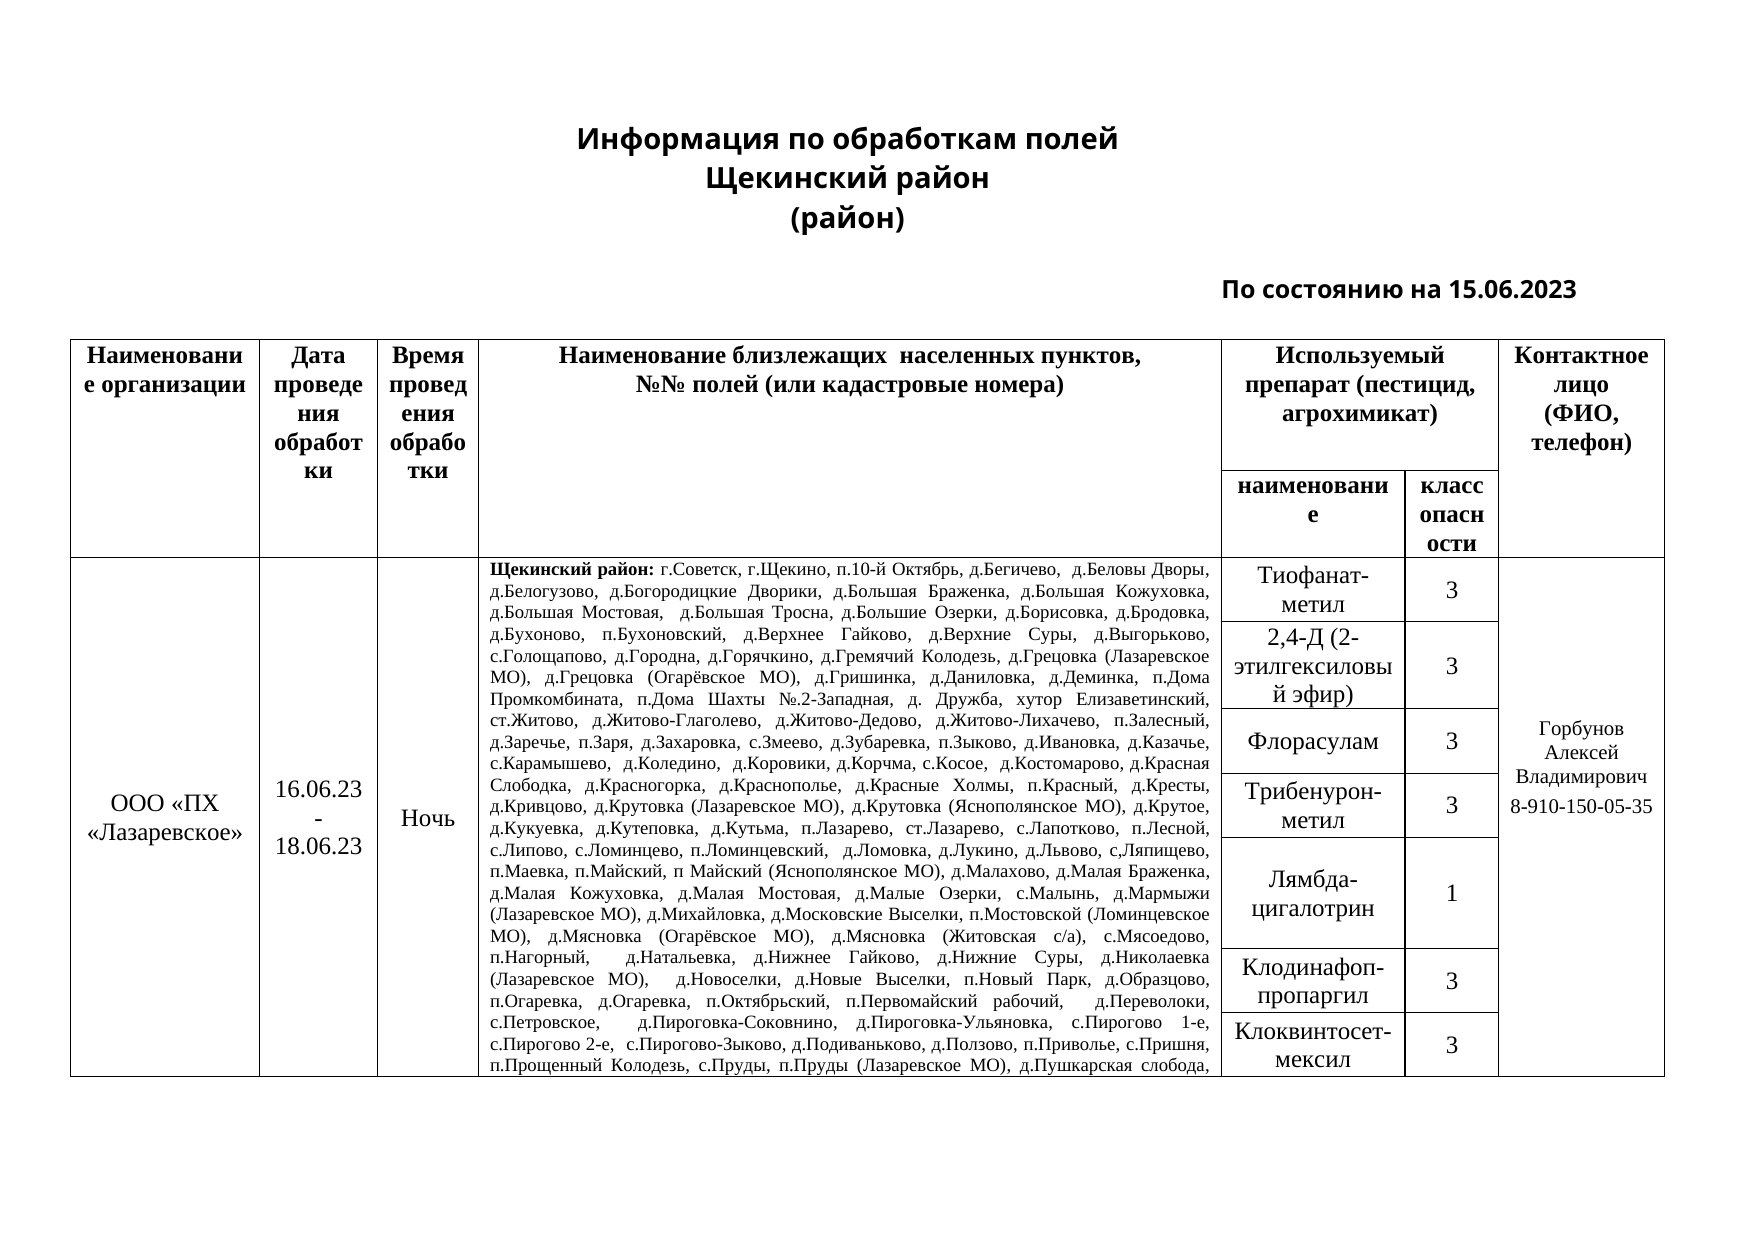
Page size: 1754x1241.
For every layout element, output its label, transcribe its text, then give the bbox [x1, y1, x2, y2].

table_cell Клоквинтосет-мексил [1222, 1013, 1404, 1076]
table_cell 3 [1406, 622, 1498, 708]
table_header Дата проведения обработки [260, 340, 377, 557]
table_cell 2,4-Д (2-этилгексиловый эфир) [1222, 622, 1404, 708]
table_cell Флорасулам [1222, 709, 1404, 772]
table_cell ООО «ПХ «Лазаревское» [71, 558, 259, 1076]
table_cell 16.06.23 - 18.06.23 [260, 558, 377, 1076]
text Информация по обработкам полей [118, 118, 1577, 158]
table_header Используемый препарат (пестицид, агрохимикат) [1222, 340, 1498, 469]
table_header Контактное лицо (ФИО, телефон) [1499, 340, 1664, 557]
table_cell класс опасности [1406, 471, 1498, 557]
table_cell 3 [1406, 949, 1498, 1012]
table_cell 1 [1406, 838, 1498, 948]
table_cell Лямбда-цигалотрин [1222, 838, 1404, 948]
table_cell Трибенурон-метил [1222, 774, 1404, 837]
table_cell 3 [1406, 709, 1498, 772]
table_cell наименование [1222, 471, 1404, 557]
table_header Наименование организации [71, 340, 259, 557]
table_cell 3 [1406, 774, 1498, 837]
table_cell Щекинский район: г.Советск, г.Щекино, п.10-й Октябрь, д.Бегичево, д.Беловы Дворы, д.Белогузово, д.Богородицкие Дворики, д.Большая Браженка, д.Большая Кожуховка, д.Большая Мостовая, д.Большая Тросна, д.Большие Озерки, д.Борисовка, д.Бродовка, д.Бухоново, п.Бухоновский, д.Верхнее Гайково, д.Верхние Суры, д.Выгорьково, с.Голощапово, д.Городна, д.Горячкино, д.Гремячий Колодезь, д.Грецовка (Лазаревское МО), д.Грецовка (Огарёвское МО), д.Гришинка, д.Даниловка, д.Деминка, п.Дома Промкомбината, п.Дома Шахты №.2-Западная, д. Дружба, хутор Елизаветинский, ст.Житово, д.Житово-Глаголево, д.Житово-Дедово, д.Житово-Лихачево, п.Залесный, д.Заречье, п.Заря, д.Захаровка, с.Змеево, д.Зубаревка, п.Зыково, д.Ивановка, д.Казачье, с.Карамышево, д.Коледино, д.Коровики, д.Корчма, с.Косое, д.Костомарово, д.Красная Слободка, д.Красногорка, д.Краснополье, д.Красные Холмы, п.Красный, д.Кресты, д.Кривцово, д.Крутовка (Лазаревское МО), д.Крутовка (Яснополянское МО), д.Крутое, д.Кукуевка, д.Кутеповка, д.Кутьма, п.Лазарево, ст.Лазарево, с.Лапотково, п.Лесной, с.Липово, с.Ломинцево, п.Ломинцевский, д.Ломовка, д.Лукино, д.Львово, с,Ляпищево, п.Маевка, п.Майский, п Майский (Яснополянское МО), д.Малахово, д.Малая Браженка, д.Малая Кожуховка, д.Малая Мостовая, д.Малые Озерки, с.Малынь, д.Мармыжи (Лазаревское МО), д.Михайловка, д.Московские Выселки, п.Мостовской (Ломинцевское МО), д.Мясновка (Огарёвское МО), д.Мясновка (Житовская с/а), с.Мясоедово, п.Нагорный, д.Натальевка, д.Нижнее Гайково, д.Нижние Суры, д.Николаевка (Лазаревское МО), д.Новоселки, д.Новые Выселки, п.Новый Парк, д.Образцово, п.Огаревка, д.Огаревка, п.Октябрьский, п.Первомайский рабочий, д.Переволоки, с.Петровское, д.Пироговка-Соковнино, д.Пироговка-Ульяновка, с.Пирогово 1-е, с.Пирогово 2-е, с.Пирогово-Зыково, д.Подиваньково, д.Ползово, п.Приволье, с.Пришня, п.Прощенный Колодезь, с.Пруды, п.Пруды (Лазаревское МО), д.Пушкарская слобода, д.Пушкарские Выселки, д.Пушкино, п.Раздолье, д.Ретинка, д.Речка-Крапивенка, с.Ржаво, с.Ровки 1-е, п.Рудный, д.Рязановка, п.Садовый, д.Самохваловка, д.Сатинка, хутор Семеновский, д.Скворцово, д.Скородумово, д.Смирное, д.Солова, д.Соломасово, д.Сорочинка, п.Социалистический, с.Спасское (Лазаревское МО), д.Старая Крапивенка, д.Старые Выселки, д.Стаханово, СНТ Строитель, д.Стублевка, д.Сукроменка, ст.Сумароково, д.Сумароково, д, Телятинки, д.Теренино, п.Технический, д.Туры, д.Усть-Колпна, СНТ Факел, д.Фоминка, д.Харино, д.Хмелевец-Быстрый, д.Хмелевец-Крюково, д.Хутор Озерки, с.Царево, п.Центральный, д.Чермошня, д Чириково, п.Шахтерский, п.Шахты 20, п.Шахты 21, п.Шахты 22, п. Шахты 24, п.Шахты 25, д.Шевелевка, ст.Шевелевка, д.Шмыгаловка, д.Щекино, д.Ягодное, д.Яньково, п.Ясенки, д.Ясенки, д.Ястребовка. Киреевский район: г.Липки, д.Алешня, п.Березовский, с.Богучарово п.Богучаровский, д.Большое Зуево, д.Братцево , д.Бродовка, с.Воронки, д.Гамовка, п.Гвардейский с.Головлино, п.Головлинский, д.Зубаревка, д.Ивакино, д.Иконки, п.Интернациональный, д.Казаринка, д.Карцево, д.Качан, д. Ключевка, п.Комсомольский, п.Красногвардейский, д.Круглое, п.Круглянский, с. Крутицы, д.Крутое, д.Крюковка, д.Курово, п.Куровский, д.Липки, д.Луговая, д.Луневка, д.Любогощи, с.Майское, д.Мезеневка, с.Миленино, д.Мокрышевка, д.Морковщино, д.Мостовая, д.Мясновка, д.Озерки п.Октябрьский, д,Ослоново, с.Панино, д.Паслово, д. Плеханово, д,Плехановские Выселки, д,Подлесное, п.Подлесный, п.Подлипковский, д. Подосинки, д.Поселки, п.Приупский. п.Прогресс, с. Сатинка, д.Сатинка, д.Сетинка, д.Сечено, п.Сеченский, д.Слободка, д.Смирновка, Деревня Стойлово, д.Уткино, д.Чифировка, п.Шахты N8, п.Шварцевский, д.Шондрово. Тепло-Огаревский район: д.Андреевка, д.Анновка, д. Большая Красавка, п.Варваринка, п.Горьковский, д.Катерево, д.Качан, д.Качановка, д.Лидинка, д.Малая Красавка, п.Механизаторов, п.Мичуринский, Деревня Мосюковка, с.Нарышкино, д.Новоселки, д.Озерки, д.Павловка, д.Петровское д.Плесы, д.Подлесное, п. Приволье, п.Северный, д.Суры, д,Сухой Ручей, п.Рабочий, п.Теплое, д.Хомутовка, д.Цыгановка. Плавский район: д.Акулово, д.Александровка, п.Александровка, д.Василевка, д.Васильевское, д.Воейково, д.Волхонщино, с.Камынино, д.Кожухово, п.Красная Нива, п. Красное Заречье, п.Красный, д.Крекшино, д.Крутое, д.Нижние Мармыжи, д.Никольское, п.Октябрьский, д.Пеньково, п.Первое Мая, п.Пригородный, д.Синявинские Выселки, с.Сорочинка, д.Сорочинка, п.Средний, д.Юрьево, п.Юрьевский. [479, 558, 1221, 1076]
text Щекинский район [118, 158, 1577, 197]
table_cell Клодинафоп-пропаргил [1222, 949, 1404, 1012]
text По состоянию на 15.06.2023 [118, 271, 1577, 305]
table_cell 3 [1406, 558, 1498, 621]
text (район) [118, 197, 1577, 237]
table_cell Тиофанат-метил [1222, 558, 1404, 621]
table_header Наименование близлежащих населенных пунктов, №№ полей (или кадастровые номера) [479, 340, 1221, 557]
table_cell Ночь [378, 558, 478, 1076]
table_cell Горбунов Алексей Владимирович 8-910-150-05-35 [1499, 558, 1664, 1076]
table_cell 3 [1406, 1013, 1498, 1076]
table_header Время проведения обработки [378, 340, 478, 557]
